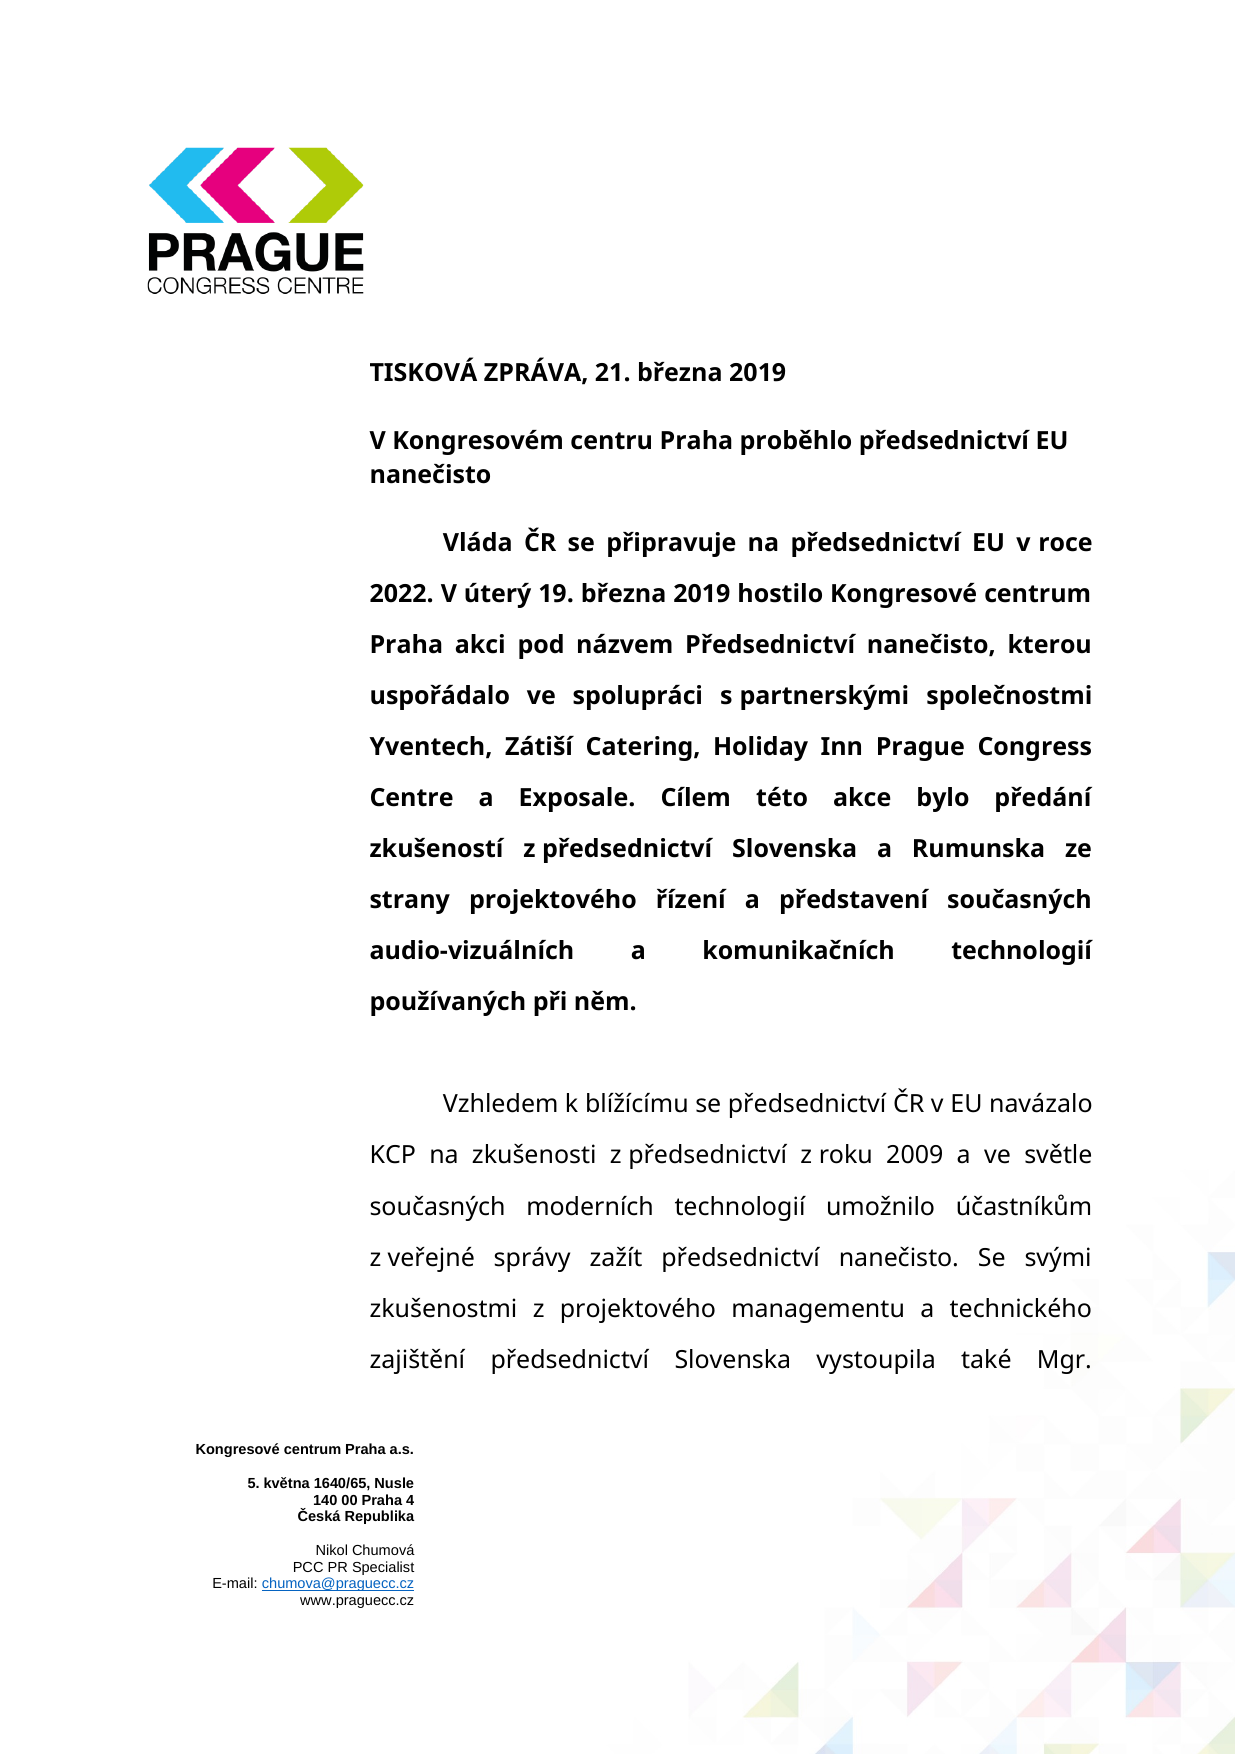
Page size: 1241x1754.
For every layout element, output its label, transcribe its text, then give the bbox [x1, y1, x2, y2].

picture [578, 842, 1235, 1754]
text V Kongresovém centru Praha proběhlo předsednictví EU nanečisto [369, 422, 1092, 491]
picture [110, 111, 401, 332]
text TISKOVÁ ZPRÁVA, 21. března 2019 [162, 354, 1092, 388]
text Vláda ČR se připravuje na předsednictví EU v roce 2022. V úterý 19. března 2019 hostilo Kongresové centrum Praha akci pod názvem Předsednictví nanečisto, kterou uspořádalo ve spolupráci s partnerskými společnostmi Yventech, Zátiší Catering, Holiday Inn Prague Congress Centre a Exposale. Cílem této akce bylo předání zkušeností z předsednictví Slovenska a Rumunska ze strany projektového řízení a představení současných audio-vizuálních a komunikačních technologií používaných při něm. [369, 525, 1092, 1018]
